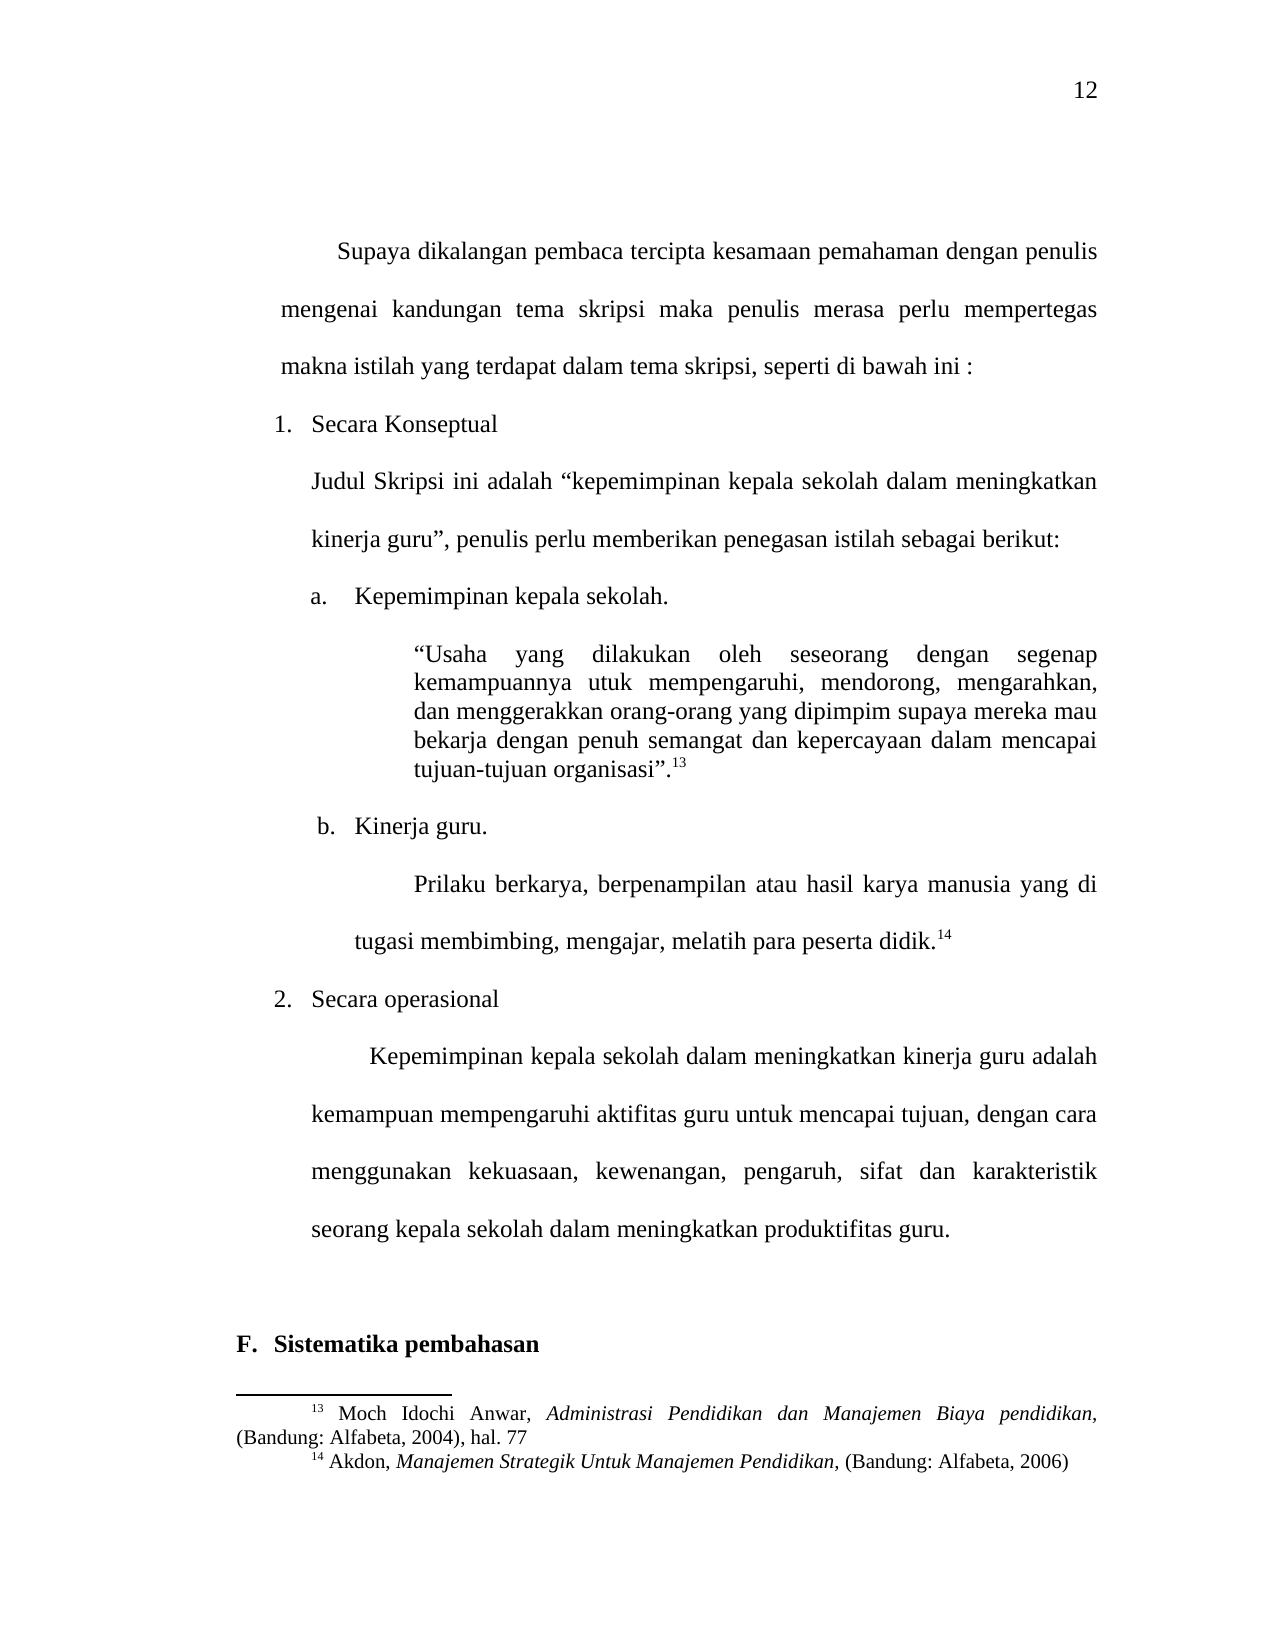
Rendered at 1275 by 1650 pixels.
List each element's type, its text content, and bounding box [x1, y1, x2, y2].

list Secara Konseptual [274, 409, 1098, 437]
list Prilaku berkarya, berpenampilan atau hasil karya manusia yang di tugasi membimbing, mengajar, melatih para peserta didik. [354, 869, 1098, 955]
list Kinerja guru. [317, 811, 1098, 840]
list Judul Skripsi ini adalah “kepemimpinan kepala sekolah dalam meningkatkan kinerja guru”, penulis perlu memberikan penegasan istilah sebagai berikut: [311, 466, 1098, 552]
list Sistematika pembahasan [236, 1329, 1098, 1357]
text “Usaha yang dilakukan oleh seseorang dengan segenap kemampuannya utuk mempengaruhi, mendorong, mengarahkan, dan menggerakkan orang-orang yang dipimpim supaya mereka mau bekarja dengan penuh semangat dan kepercayaan dalam mencapai tujuan-tujuan organisasi”. [413, 639, 1098, 782]
list Supaya dikalangan pembaca tercipta kesamaan pemahaman dengan penulis mengenai kandungan tema skripsi maka penulis merasa perlu mempertegas makna istilah yang terdapat dalam tema skripsi, seperti di bawah ini : [281, 236, 1098, 380]
list Kepemimpinan kepala sekolah. [310, 581, 1098, 610]
list Kepemimpinan kepala sekolah dalam meningkatkan kinerja guru adalah kemampuan mempengaruhi aktifitas guru untuk mencapai tujuan, dengan cara menggunakan kekuasaan, kewenangan, pengaruh, sifat dan karakteristik seorang kepala sekolah dalam meningkatkan produktifitas guru. [311, 1041, 1098, 1242]
list Secara operasional [274, 984, 1098, 1012]
